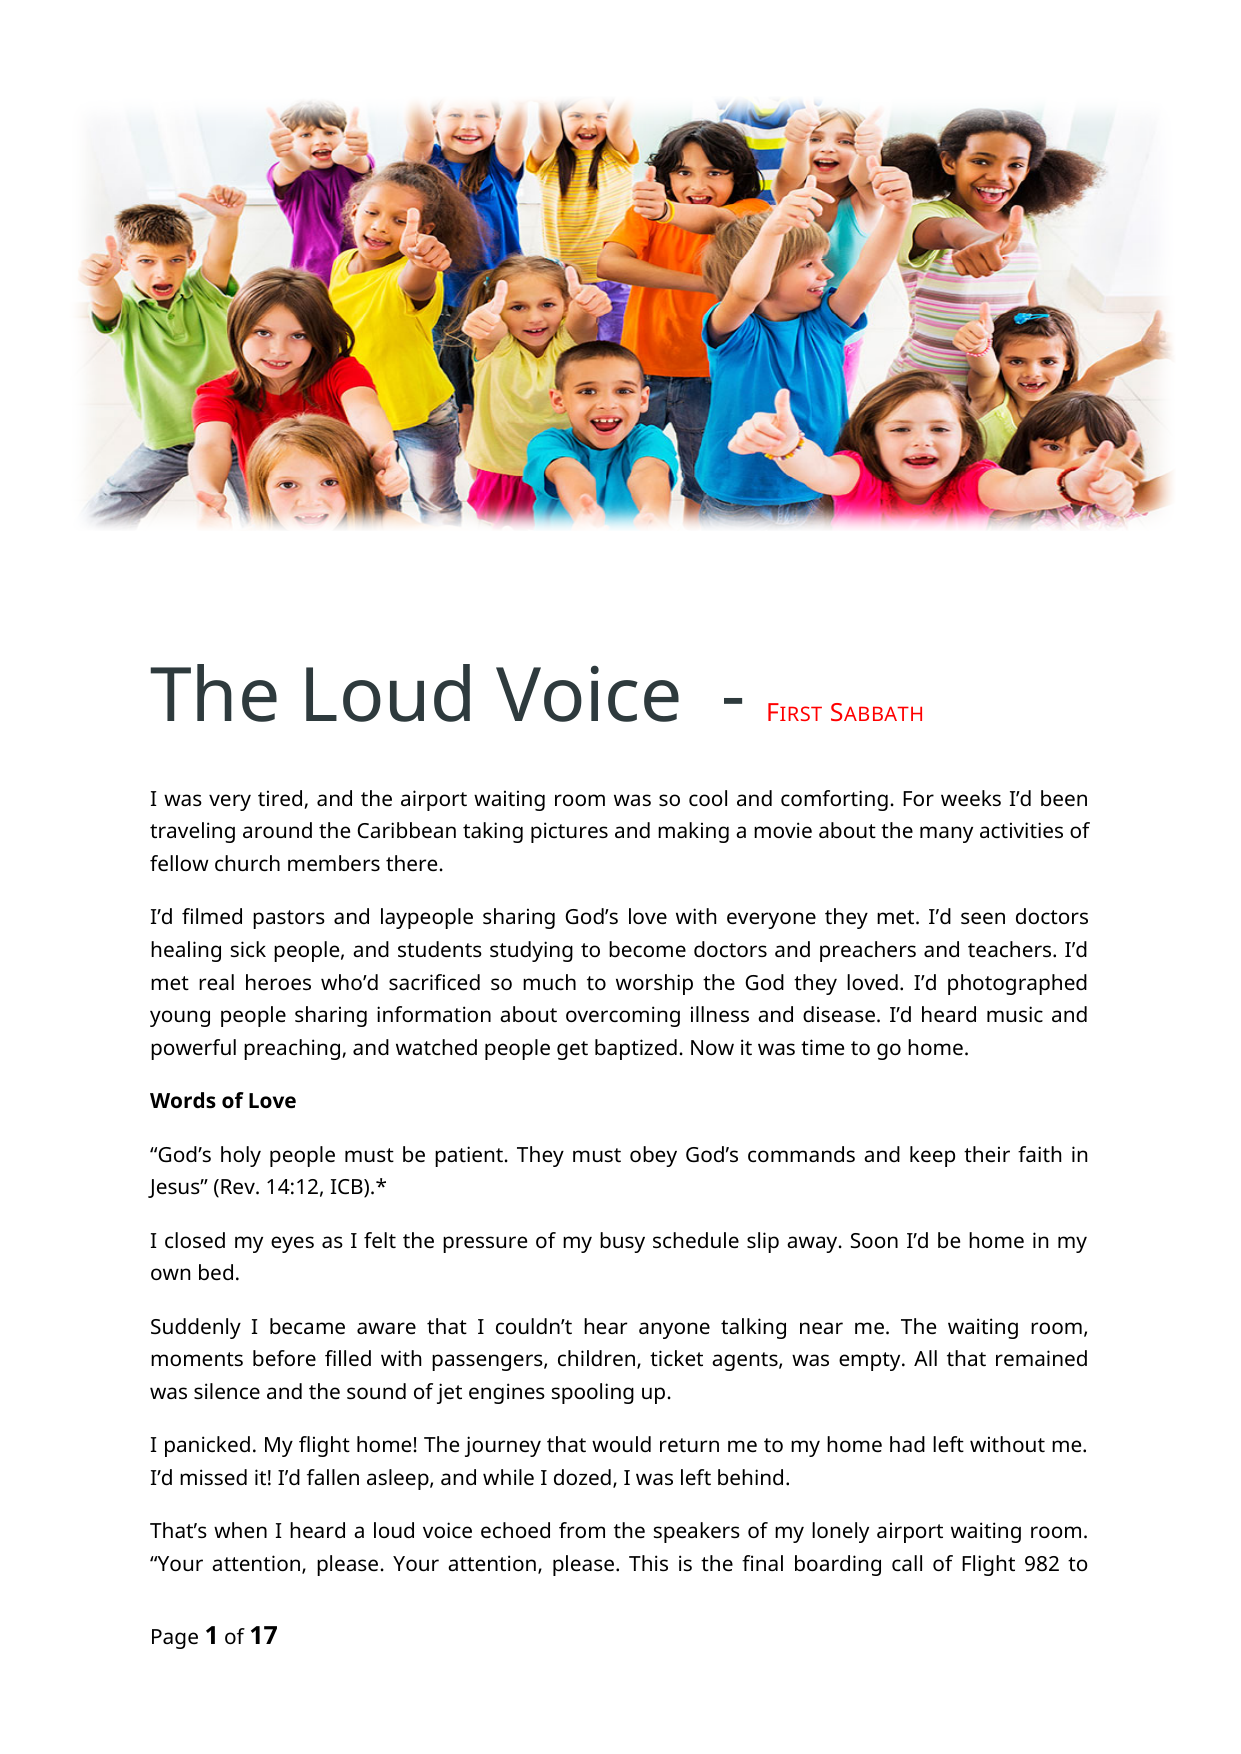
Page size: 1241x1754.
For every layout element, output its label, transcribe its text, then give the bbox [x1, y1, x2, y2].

text The Loud Voice - First Sabbath [150, 641, 1090, 743]
text Suddenly I became aware that I couldn’t hear anyone talking near me. The waiting room, moments before filled with passengers, children, ticket agents, was empty. All that remained was silence and the sound of jet engines spooling up. [150, 1312, 1090, 1406]
picture [98, 125, 1148, 504]
text “God’s holy people must be patient. They must obey God’s commands and keep their faith in Jesus” (Rev. 14:12, ICB).* [150, 1140, 1090, 1201]
text I was very tired, and the airport waiting room was so cool and comforting. For weeks I’d been traveling around the Caribbean taking pictures and making a movie about the many activities of fellow church members there. [150, 784, 1090, 877]
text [150, 1517, 1090, 1578]
text I closed my eyes as I felt the pressure of my busy schedule slip away. Soon I’d be home in my own bed. [150, 1226, 1090, 1287]
text Words of Love [150, 1086, 1090, 1115]
text I’d filmed pastors and laypeople sharing God’s love with everyone they met. I’d seen doctors healing sick people, and students studying to become doctors and preachers and teachers. I’d met real heroes who’d sacrificed so much to worship the God they loved. I’d photographed young people sharing information about overcoming illness and disease. I’d heard music and powerful preaching, and watched people get baptized. Now it was time to go home. [150, 902, 1090, 1061]
text I panicked. My flight home! The journey that would return me to my home had left without me. I’d missed it! I’d fallen asleep, and while I dozed, I was left behind. [150, 1431, 1090, 1492]
